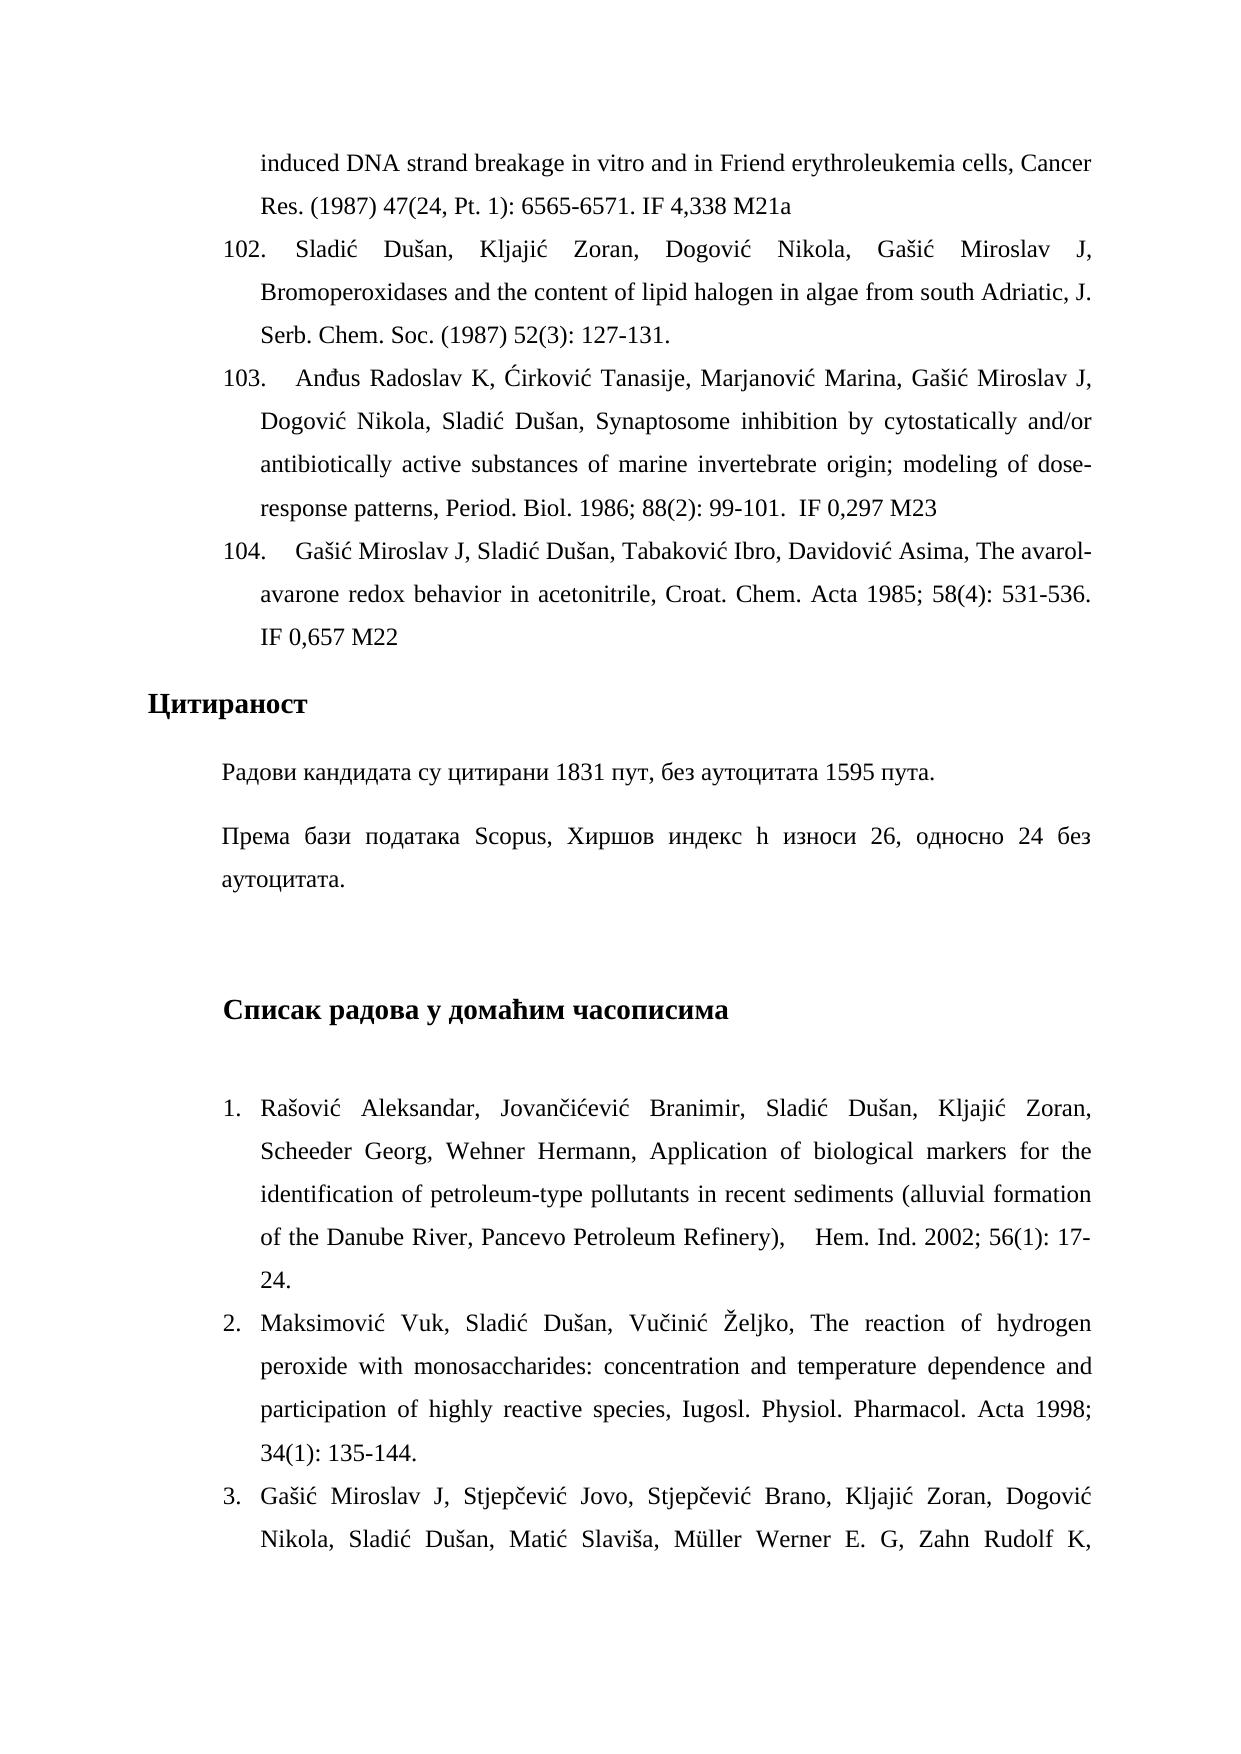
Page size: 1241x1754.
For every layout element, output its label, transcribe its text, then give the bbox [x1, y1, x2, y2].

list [223, 148, 1093, 219]
list Списак радова у домаћим часописима [223, 992, 1093, 1026]
list Anđus Radoslav K, Ćirković Tanasije, Marjanović Marina, Gašić Miroslav J, Dogović Nikola, Sladić Dušan, Synaptosome inhibition by cytostatically and/or antibiotically active substances of marine invertebrate origin; modeling of dose-response patterns, Period. Biol. 1986; 88(2): 99-101. IF 0,297 M23 [223, 363, 1093, 521]
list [223, 1481, 1093, 1553]
list Rašović Aleksandar, Jovančićević Branimir, Sladić Dušan, Kljajić Zoran, Scheeder Georg, Wehner Hermann, Application of biological markers for the identification of petroleum-type pollutants in recent sediments (alluvial formation of the Danube River, Pancevo Petroleum Refinery), Hem. Ind. 2002; 56(1): 17-24. [223, 1093, 1093, 1294]
list Maksimović Vuk, Sladić Dušan, Vučinić Željko, The reaction of hydrogen peroxide with monosaccharides: concentration and temperature dependence and participation of highly reactive species, Iugosl. Physiol. Pharmacol. Acta 1998; 34(1): 135-144. [223, 1308, 1093, 1466]
text Радови кандидата су цитирани 1831 пут, без аутоцитата 1595 пута. [148, 757, 1093, 786]
list Sladić Dušan, Kljajić Zoran, Dogović Nikola, Gašić Miroslav J, Bromoperoxidases and the content of lipid halogen in algae from south Adriatic, J. Serb. Chem. Soc. (1987) 52(3): 127-131. [223, 234, 1093, 349]
text Према бази података Scopus, Хиршов индекс h износи 26, односно 24 без аутоцитата. [221, 821, 1093, 893]
list Gašić Miroslav J, Sladić Dušan, Tabaković Ibro, Davidović Asima, The avarol-avarone redox behavior in acetonitrile, Croat. Chem. Acta 1985; 58(4): 531-536. IF 0,657 M22 [223, 536, 1093, 651]
text Цитираност [148, 686, 1093, 719]
